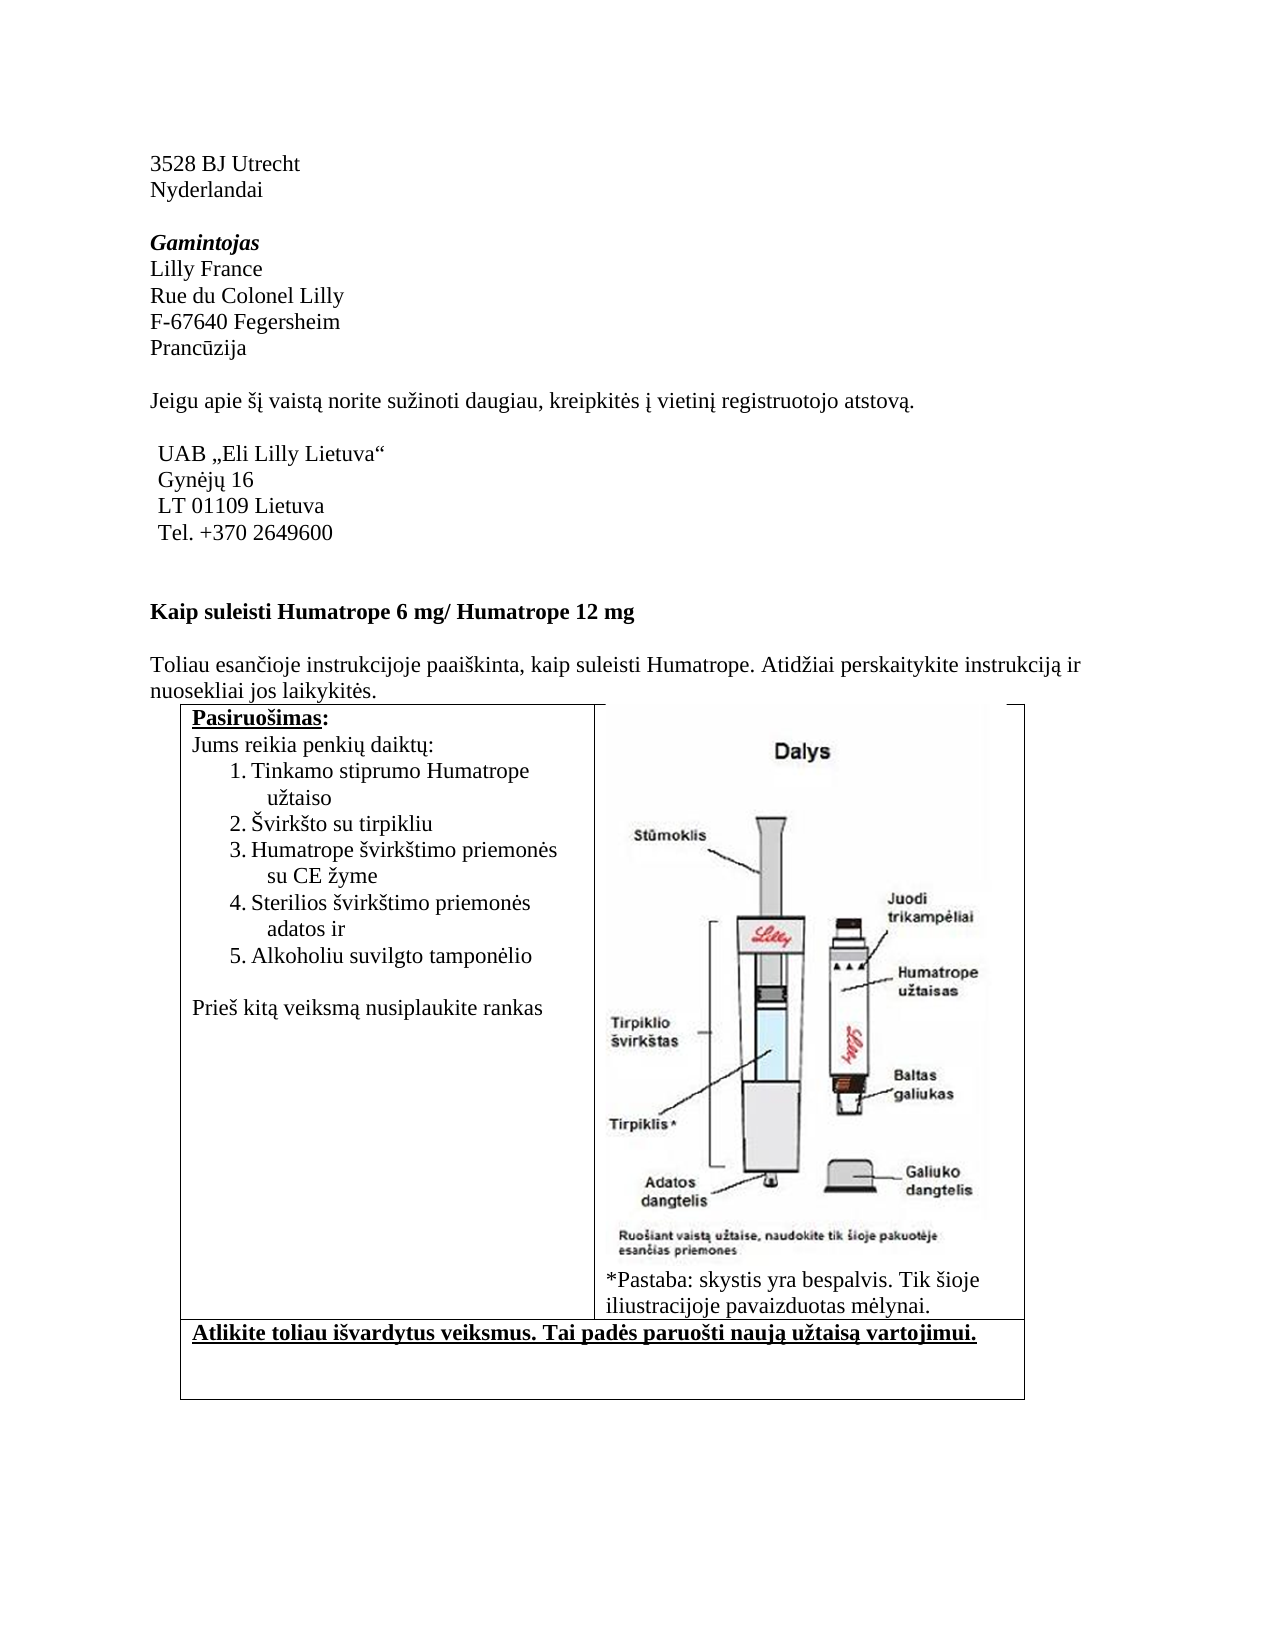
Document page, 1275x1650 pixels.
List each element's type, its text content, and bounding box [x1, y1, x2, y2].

table_header Pasiruošimas: Jums reikia penkių daiktų: Tinkamo stiprumo Humatrope užtaiso Švirkšto su tirpikliu Humatrope švirkštimo priemonės su CE žyme Sterilios švirkštimo priemonės adatos ir Alkoholiu suvilgto tamponėlio Prieš kitą veiksmą nusiplaukite rankas [181, 705, 594, 1318]
text 3528 BJ Utrecht [150, 150, 1125, 176]
text Kaip suleisti Humatrope 6 mg/ Humatrope 12 mg [150, 598, 1125, 624]
table_cell Atlikite toliau išvardytus veiksmus. Tai padės paruošti naują užtaisą vartojimui. [181, 1320, 1024, 1398]
text Lilly France [150, 255, 1125, 282]
table_header UAB „Eli Lilly Lietuva“ Gynėjų 16 LT 01109 Lietuva Tel. +370 2649600 [146, 440, 634, 545]
picture [605, 704, 1007, 1266]
text F-67640 Fegersheim [150, 308, 1125, 334]
text Prancūzija [150, 334, 1125, 361]
text Rue du Colonel Lilly [150, 282, 1125, 308]
text Gamintojas [150, 229, 1125, 255]
text Jeigu apie šį vaistą norite sužinoti daugiau, kreipkitės į vietinį registruotojo atstovą. [150, 387, 1125, 413]
text Nyderlandai [150, 176, 1125, 203]
table_header *Pastaba: skystis yra bespalvis. Tik šioje iliustracijoje pavaizduotas mėlynai. [595, 705, 1024, 1318]
text Toliau esančioje instrukcijoje paaiškinta, kaip suleisti Humatrope. Atidžiai perskaitykite instrukciją ir nuosekliai jos laikykitės. [150, 651, 1125, 703]
